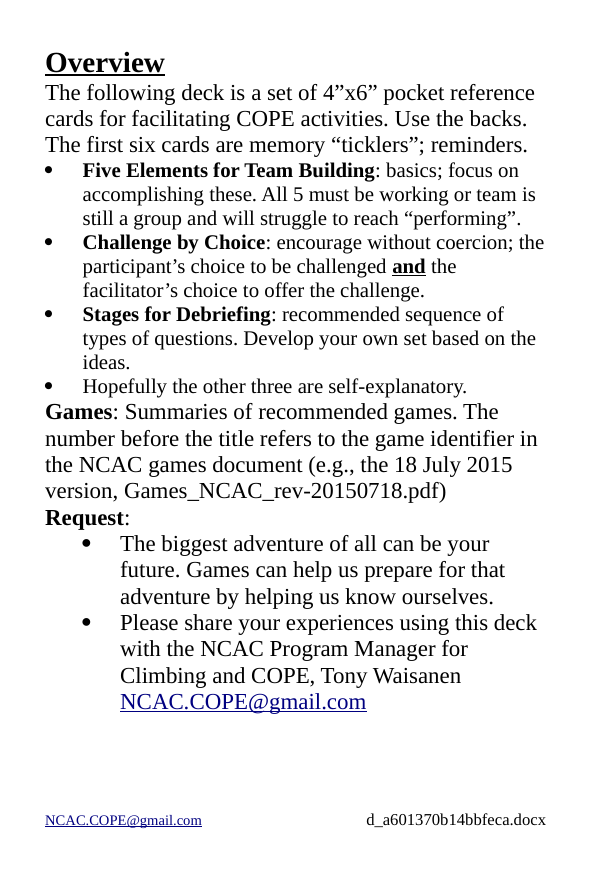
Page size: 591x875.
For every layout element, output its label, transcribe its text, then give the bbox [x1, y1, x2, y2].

text The first six cards are memory “ticklers”; reminders. [45, 131, 546, 158]
list Five Elements for Team Building: basics; focus on accomplishing these. All 5 must be working or team is still a group and will struggle to reach “performing”. [45, 158, 546, 230]
subtitle Overview [45, 45, 546, 78]
list Hopefully the other three are self-explanatory. [45, 374, 546, 398]
list Stages for Debriefing: recommended sequence of types of questions. Develop your own set based on the ideas. [45, 302, 546, 374]
text Request: [45, 504, 546, 530]
list Challenge by Choice: encourage without coercion; the participant’s choice to be challenged and the facilitator’s choice to offer the challenge. [45, 230, 546, 302]
text The following deck is a set of 4”x6” pocket reference cards for facilitating COPE activities. Use the backs. [45, 78, 546, 131]
text Games: Summaries of recommended games. The number before the title refers to the game identifier in the NCAC games document (e.g., the 18 July 2015 version, Games_NCAC_rev-20150718.pdf) [45, 398, 546, 504]
list The biggest adventure of all can be your future. Games can help us prepare for that adventure by helping us know ourselves. [82, 530, 546, 609]
list Please share your experiences using this deck with the NCAC Program Manager for Climbing and COPE, Tony Waisanen NCAC.COPE@gmail.com [82, 609, 546, 714]
